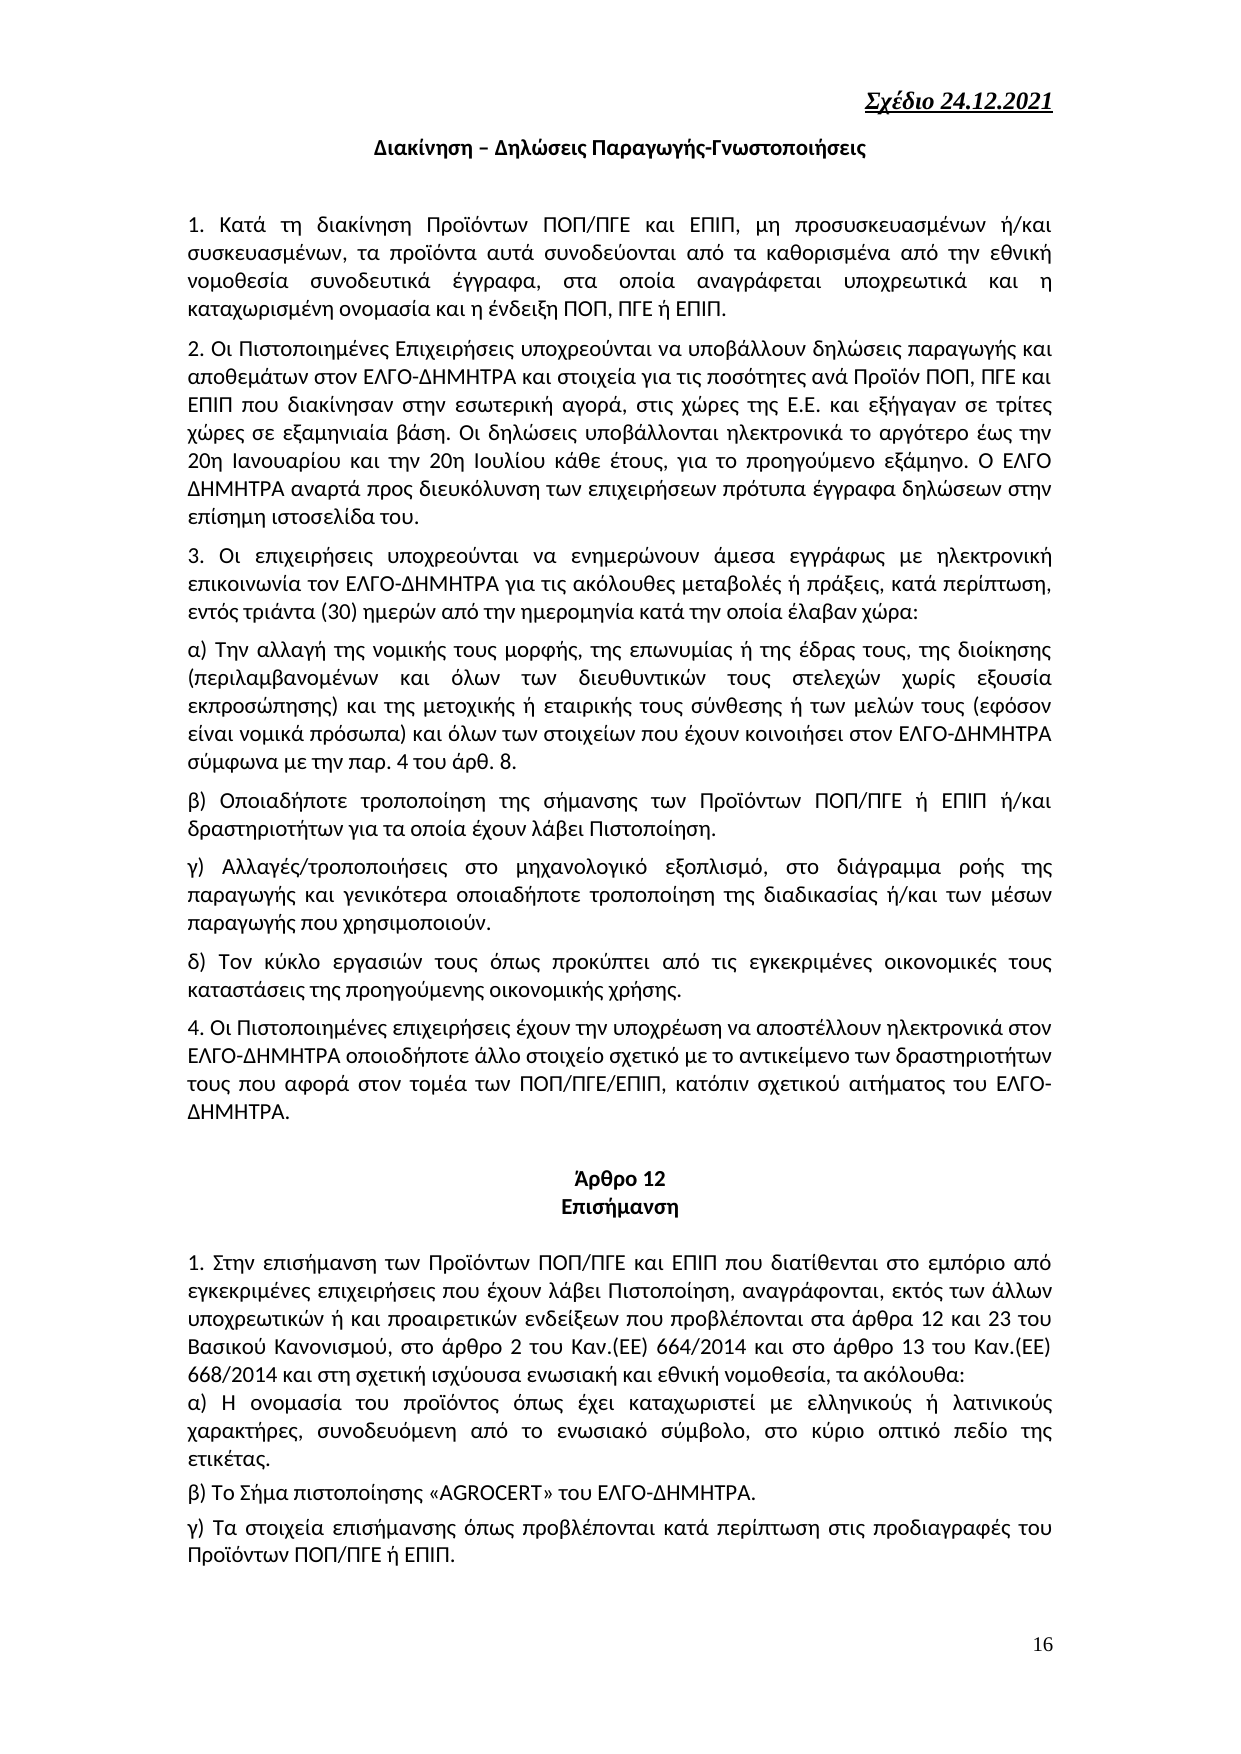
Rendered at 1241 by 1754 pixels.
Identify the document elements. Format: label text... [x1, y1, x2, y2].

text δ) Τον κύκλο εργασιών τους όπως προκύπτει από τις εγκεκριμένες οικονομικές τους καταστάσεις της προηγούμενης οικονομικής χρήσης. [187, 947, 1053, 1003]
text γ) Αλλαγές/τροποποιήσεις στο μηχανολογικό εξοπλισμό, στο διάγραμμα ροής της παραγωγής και γενικότερα οποιαδήποτε τροποποίηση της διαδικασίας ή/και των μέσων παραγωγής που χρησιμοποιούν. [187, 852, 1053, 936]
text β) Οποιαδήποτε τροποποίηση της σήμανσης των Προϊόντων ΠΟΠ/ΠΓΕ ή ΕΠΙΠ ή/και δραστηριοτήτων για τα οποία έχουν λάβει Πιστοποίηση. [187, 786, 1053, 842]
text 3. Οι επιχειρήσεις υποχρεούνται να ενημερώνουν άμεσα εγγράφως με ηλεκτρονική επικοινωνία τον ΕΛΓΟ-ΔΗΜΗΤΡΑ για τις ακόλουθες μεταβολές ή πράξεις, κατά περίπτωση, εντός τριάντα (30) ημερών από την ημερομηνία κατά την οποία έλαβαν χώρα: [187, 541, 1053, 625]
subtitle Διακίνηση – Δηλώσεις Παραγωγής-Γνωστοποιήσεις [187, 133, 1053, 161]
text 1. Κατά τη διακίνηση Προϊόντων ΠΟΠ/ΠΓΕ και ΕΠΙΠ, μη προσυσκευασμένων ή/και συσκευασμένων, τα προϊόντα αυτά συνοδεύονται από τα καθορισμένα από την εθνική νομοθεσία συνοδευτικά έγγραφα, στα οποία αναγράφεται υποχρεωτικά και η καταχωρισμένη ονομασία και η ένδειξη ΠΟΠ, ΠΓΕ ή ΕΠΙΠ. [187, 210, 1053, 322]
text α) Η ονομασία του προϊόντος όπως έχει καταχωριστεί με ελληνικούς ή λατινικούς χαρακτήρες, συνοδευόμενη από το ενωσιακό σύμβολο, στο κύριο οπτικό πεδίο της ετικέτας. [187, 1388, 1053, 1472]
text Άρθρο 12 [187, 1164, 1053, 1192]
text γ) Τα στοιχεία επισήμανσης όπως προβλέπονται κατά περίπτωση στις προδιαγραφές του Προϊόντων ΠΟΠ/ΠΓΕ ή ΕΠΙΠ. [187, 1513, 1053, 1569]
text β) Το Σήμα πιστοποίησης «AGROCERT» του ΕΛΓΟ-ΔΗΜΗΤΡΑ. [187, 1478, 1053, 1506]
text 2. Οι Πιστοποιημένες Επιχειρήσεις υποχρεούνται να υποβάλλουν δηλώσεις παραγωγής και αποθεμάτων στον ΕΛΓΟ-ΔΗΜΗΤΡΑ και στοιχεία για τις ποσότητες ανά Προϊόν ΠΟΠ, ΠΓΕ και ΕΠΙΠ που διακίνησαν στην εσωτερική αγορά, στις χώρες της Ε.Ε. και εξήγαγαν σε τρίτες χώρες σε εξαμηνιαία βάση. Οι δηλώσεις υποβάλλονται ηλεκτρονικά το αργότερο έως την 20η Ιανουαρίου και την 20η Ιουλίου κάθε έτους, για το προηγούμενο εξάμηνο. Ο ΕΛΓΟ ΔΗΜΗΤΡΑ αναρτά προς διευκόλυνση των επιχειρήσεων πρότυπα έγγραφα δηλώσεων στην επίσημη ιστοσελίδα του. [187, 334, 1053, 531]
text α) Την αλλαγή της νομικής τους μορφής, της επωνυμίας ή της έδρας τους, της διοίκησης (περιλαμβανομένων και όλων των διευθυντικών τους στελεχών χωρίς εξουσία εκπροσώπησης) και της μετοχικής ή εταιρικής τους σύνθεσης ή των μελών τους (εφόσον είναι νομικά πρόσωπα) και όλων των στοιχείων που έχουν κοινοιήσει στον ΕΛΓΟ-ΔΗΜΗΤΡΑ σύμφωνα με την παρ. 4 του άρθ. 8. [187, 635, 1053, 776]
text 4. Οι Πιστοποιημένες επιχειρήσεις έχουν την υποχρέωση να αποστέλλουν ηλεκτρονικά στον ΕΛΓΟ-ΔΗΜΗΤΡΑ οποιοδήποτε άλλο στοιχείο σχετικό με το αντικείμενο των δραστηριοτήτων τους που αφορά στον τομέα των ΠΟΠ/ΠΓΕ/ΕΠΙΠ, κατόπιν σχετικού αιτήματος του ΕΛΓΟ-ΔΗΜΗΤΡΑ. [187, 1013, 1053, 1125]
text Επισήμανση [187, 1192, 1053, 1220]
text 1. Στην επισήμανση των Προϊόντων ΠΟΠ/ΠΓΕ και ΕΠΙΠ που διατίθενται στο εμπόριο από εγκεκριμένες επιχειρήσεις που έχουν λάβει Πιστοποίηση, αναγράφονται, εκτός των άλλων υποχρεωτικών ή και προαιρετικών ενδείξεων που προβλέπονται στα άρθρα 12 και 23 του Βασικού Κανονισμού, στο άρθρο 2 του Καν.(ΕΕ) 664/2014 και στο άρθρο 13 του Καν.(ΕΕ) 668/2014 και στη σχετική ισχύουσα ενωσιακή και εθνική νομοθεσία, τα ακόλουθα: [187, 1248, 1053, 1388]
